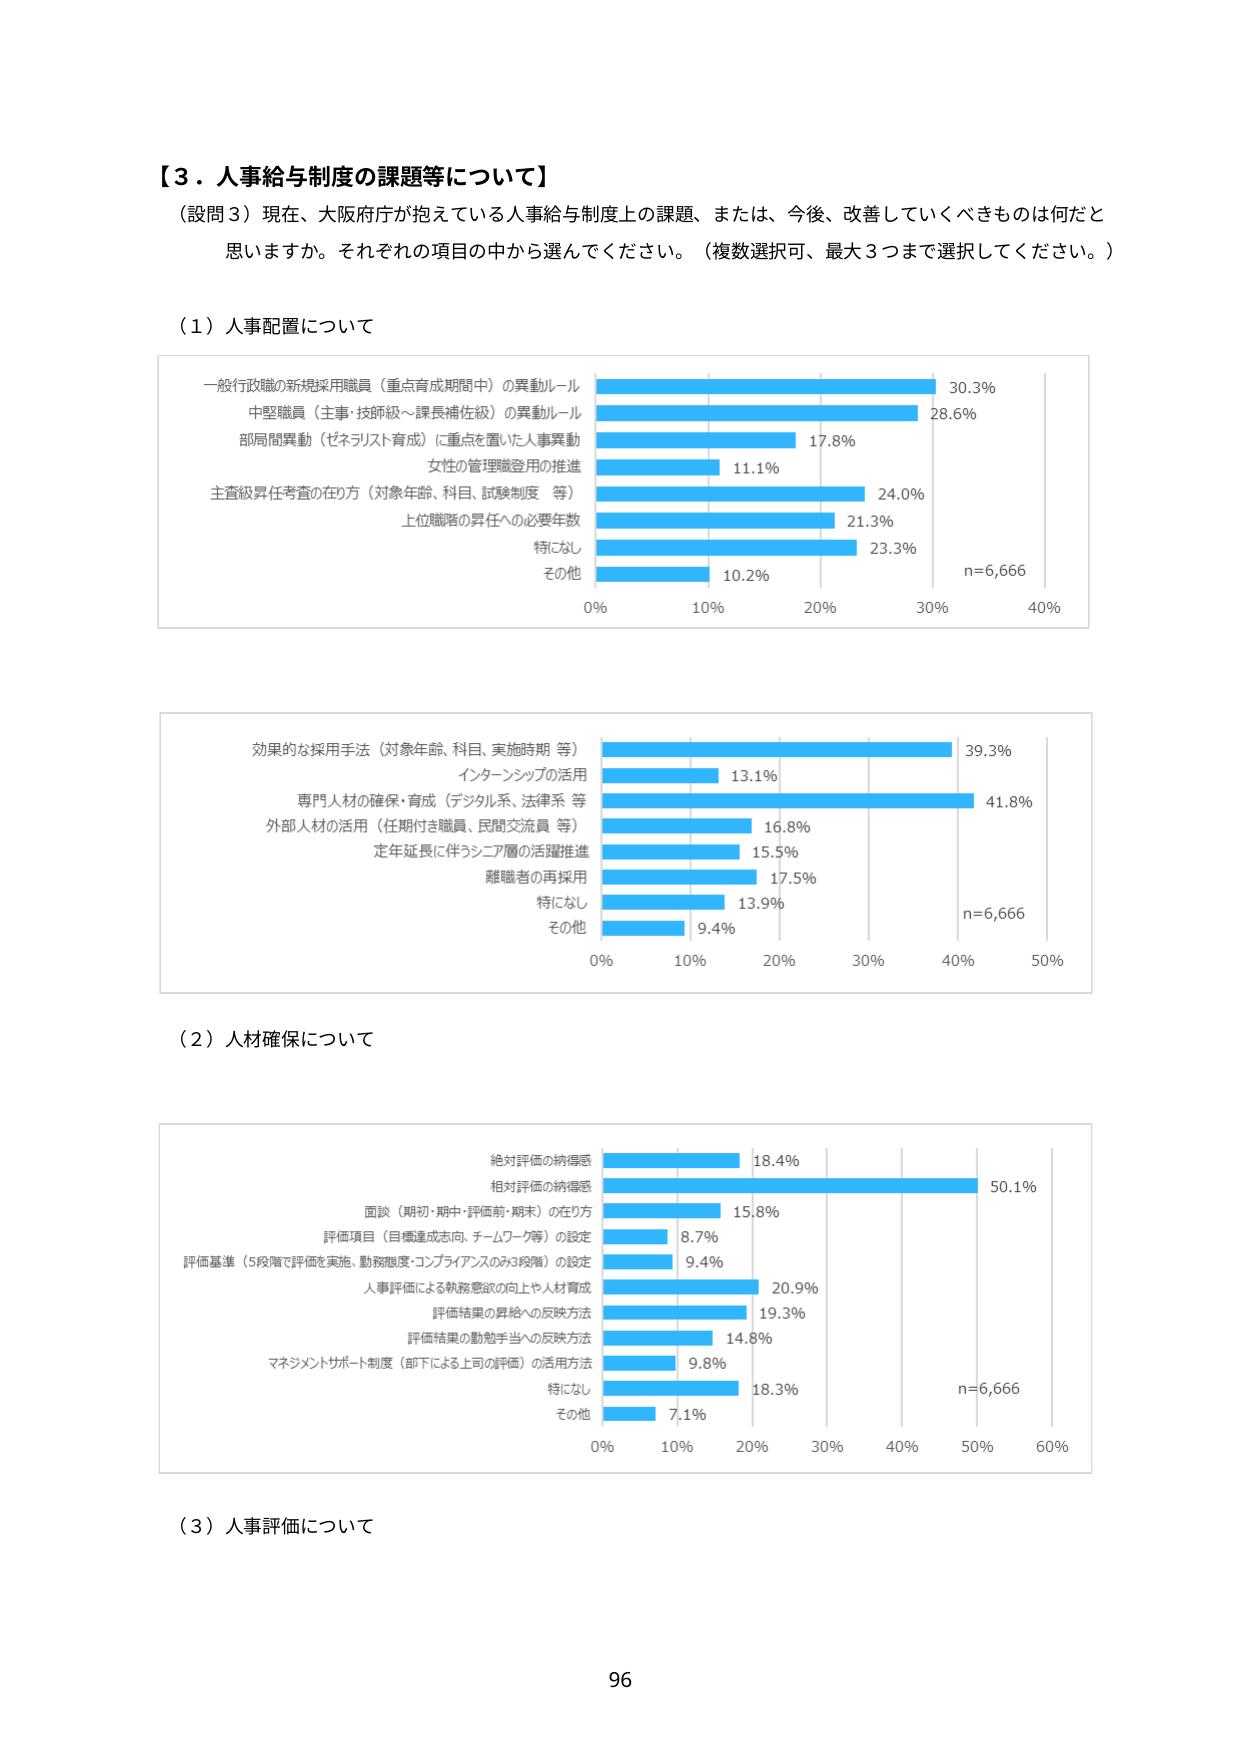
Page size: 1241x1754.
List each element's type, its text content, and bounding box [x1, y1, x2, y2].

text 【３．人事給与制度の課題等について】 [148, 157, 1137, 194]
text 思いますか。それぞれの項目の中から選んでください。（複数選択可、最大３つまで選択してください。） [168, 232, 1137, 269]
text （設問３）現在、大阪府庁が抱えている人事給与制度上の課題、または、今後、改善していくべきものは何だと [168, 194, 1137, 232]
picture [157, 355, 1090, 629]
text （１）人事配置について [168, 307, 1137, 344]
picture [158, 1123, 1093, 1474]
picture [159, 712, 1093, 994]
